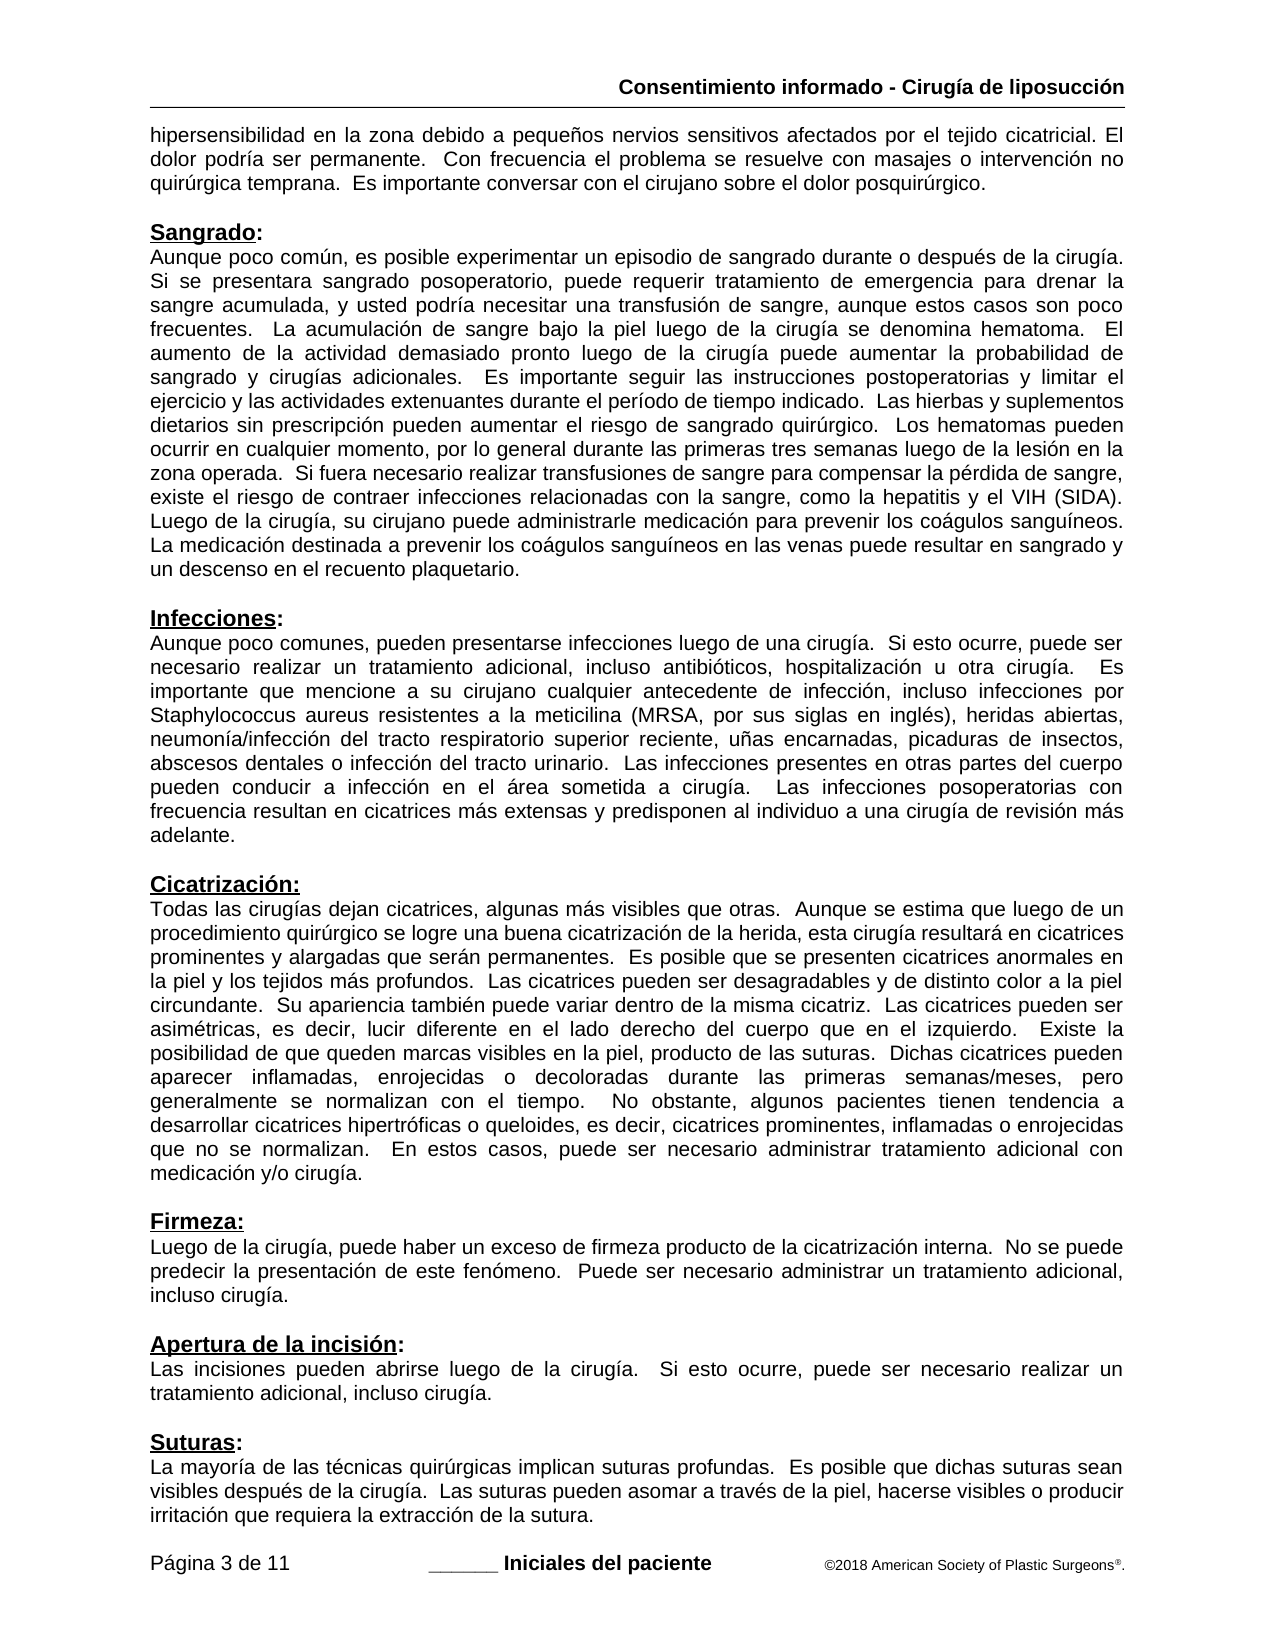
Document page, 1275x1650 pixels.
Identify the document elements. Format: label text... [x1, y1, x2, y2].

text La mayoría de las técnicas quirúrgicas implican suturas profundas. Es posible que dichas suturas sean visibles después de la cirugía. Las suturas pueden asomar a través de la piel, hacerse visibles o producir irritación que requiera la extracción de la sutura. [150, 1455, 1125, 1527]
text Sangrado: [150, 219, 1125, 245]
text Luego de la cirugía, puede haber un exceso de firmeza producto de la cicatrización interna. No se puede predecir la presentación de este fenómeno. Puede ser necesario administrar un tratamiento adicional, incluso cirugía. [150, 1235, 1125, 1307]
text Todas las cirugías dejan cicatrices, algunas más visibles que otras. Aunque se estima que luego de un procedimiento quirúrgico se logre una buena cicatrización de la herida, esta cirugía resultará en cicatrices prominentes y alargadas que serán permanentes. Es posible que se presenten cicatrices anormales en la piel y los tejidos más profundos. Las cicatrices pueden ser desagradables y de distinto color a la piel circundante. Su apariencia también puede variar dentro de la misma cicatriz. Las cicatrices pueden ser asimétricas, es decir, lucir diferente en el lado derecho del cuerpo que en el izquierdo. Existe la posibilidad de que queden marcas visibles en la piel, producto de las suturas. Dichas cicatrices pueden aparecer inflamadas, enrojecidas o decoloradas durante las primeras semanas/meses, pero generalmente se normalizan con el tiempo. No obstante, algunos pacientes tienen tendencia a desarrollar cicatrices hipertróficas o queloides, es decir, cicatrices prominentes, inflamadas o enrojecidas que no se normalizan. En estos casos, puede ser necesario administrar tratamiento adicional con medicación y/o cirugía. [150, 897, 1125, 1184]
text Apertura de la incisión: [150, 1331, 1125, 1357]
text Aunque poco comunes, pueden presentarse infecciones luego de una cirugía. Si esto ocurre, puede ser necesario realizar un tratamiento adicional, incluso antibióticos, hospitalización u otra cirugía. Es importante que mencione a su cirujano cualquier antecedente de infección, incluso infecciones por Staphylococcus aureus resistentes a la meticilina (MRSA, por sus siglas en inglés), heridas abiertas, neumonía/infección del tracto respiratorio superior reciente, uñas encarnadas, picaduras de insectos, abscesos dentales o infección del tracto urinario. Las infecciones presentes en otras partes del cuerpo pueden conducir a infección en el área sometida a cirugía. Las infecciones posoperatorias con frecuencia resultan en cicatrices más extensas y predisponen al individuo a una cirugía de revisión más adelante. [150, 631, 1125, 847]
text Infecciones: [150, 604, 1125, 631]
text Firmeza: [150, 1208, 1125, 1235]
text Aunque poco común, es posible experimentar un episodio de sangrado durante o después de la cirugía. Si se presentara sangrado posoperatorio, puede requerir tratamiento de emergencia para drenar la sangre acumulada, y usted podría necesitar una transfusión de sangre, aunque estos casos son poco frecuentes. La acumulación de sangre bajo la piel luego de la cirugía se denomina hematoma. El aumento de la actividad demasiado pronto luego de la cirugía puede aumentar la probabilidad de sangrado y cirugías adicionales. Es importante seguir las instrucciones postoperatorias y limitar el ejercicio y las actividades extenuantes durante el período de tiempo indicado. Las hierbas y suplementos dietarios sin prescripción pueden aumentar el riesgo de sangrado quirúrgico. Los hematomas pueden ocurrir en cualquier momento, por lo general durante las primeras tres semanas luego de la lesión en la zona operada. Si fuera necesario realizar transfusiones de sangre para compensar la pérdida de sangre, existe el riesgo de contraer infecciones relacionadas con la sangre, como la hepatitis y el VIH (SIDA). Luego de la cirugía, su cirujano puede administrarle medicación para prevenir los coágulos sanguíneos. La medicación destinada a prevenir los coágulos sanguíneos en las venas puede resultar en sangrado y un descenso en el recuento plaquetario. [150, 245, 1125, 581]
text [150, 123, 1125, 195]
text Las incisiones pueden abrirse luego de la cirugía. Si esto ocurre, puede ser necesario realizar un tratamiento adicional, incluso cirugía. [150, 1357, 1125, 1405]
text Suturas: [150, 1429, 1125, 1455]
text Cicatrización: [150, 871, 1125, 897]
